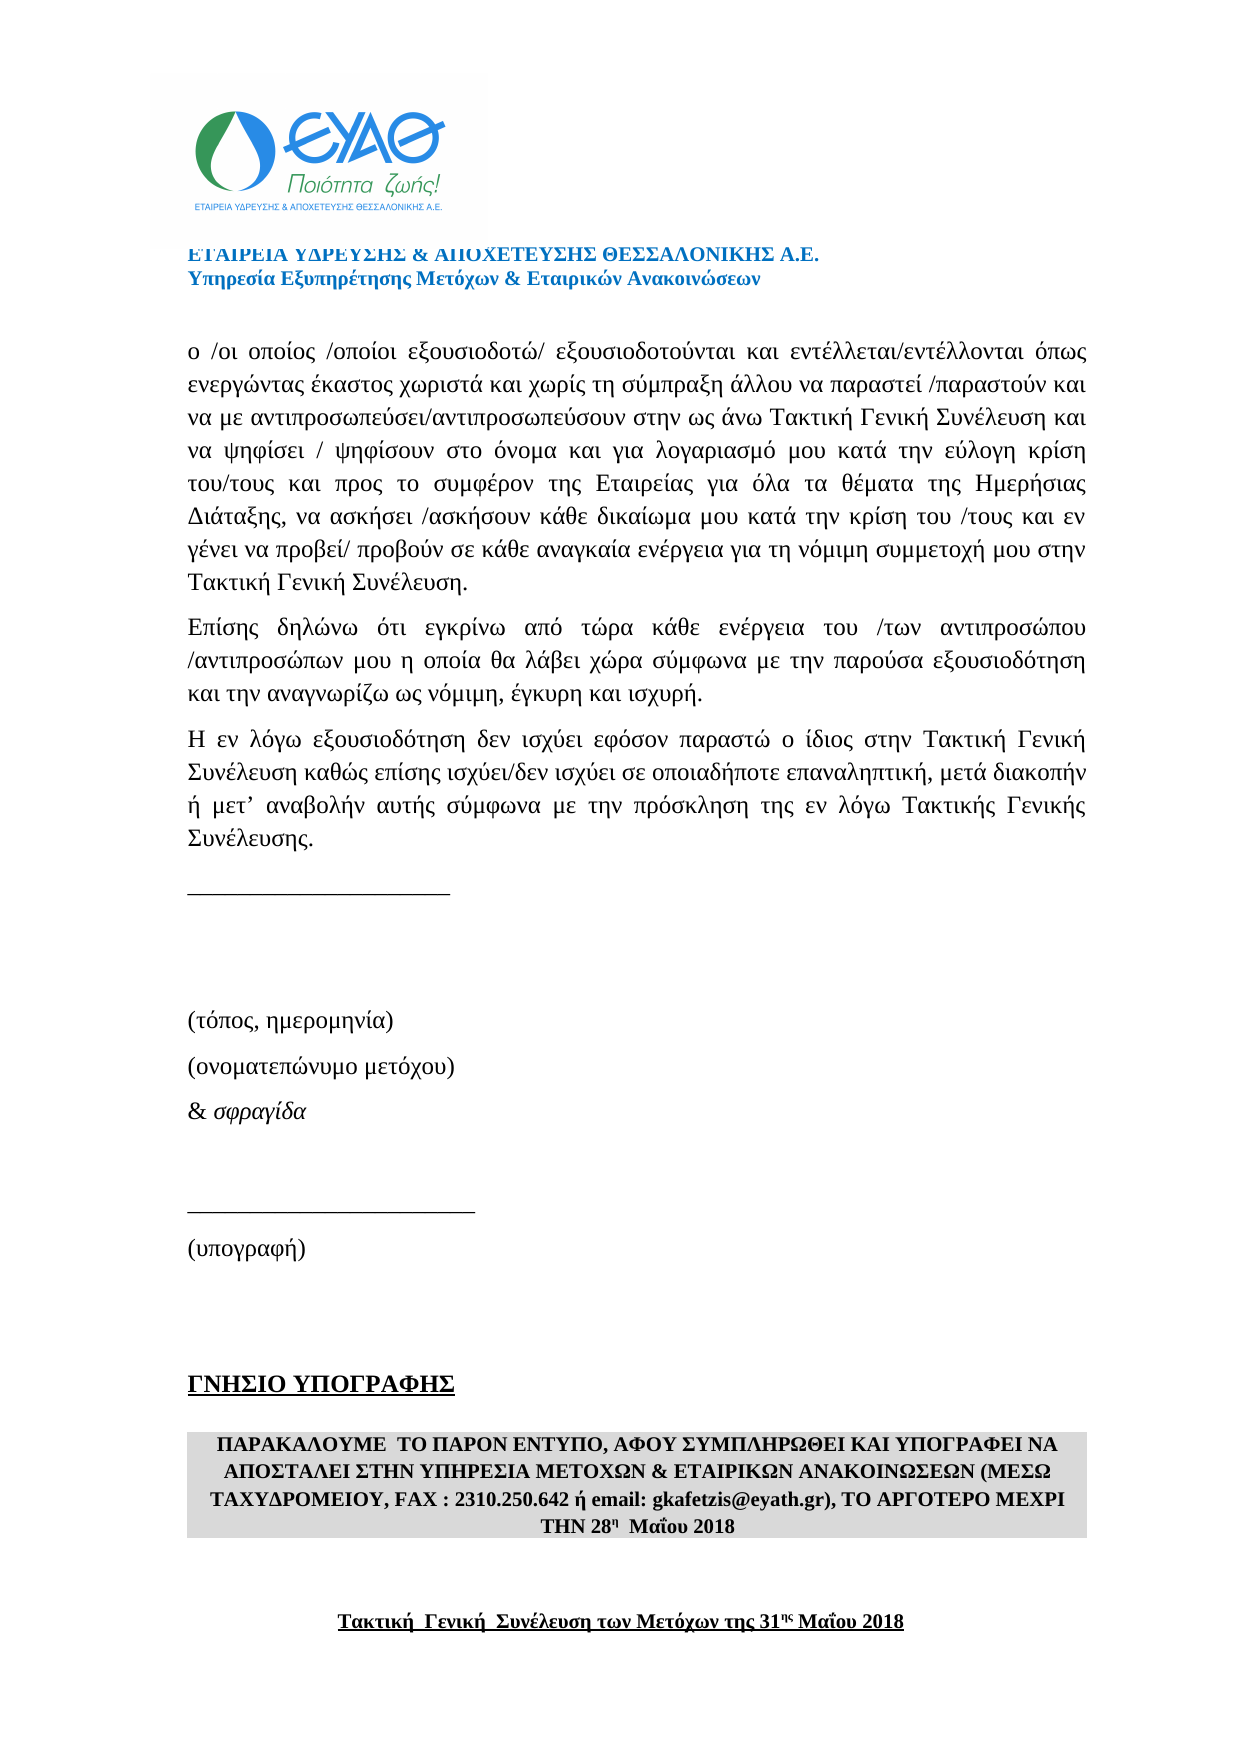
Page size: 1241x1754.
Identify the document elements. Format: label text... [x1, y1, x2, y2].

text _______________________ [187, 1187, 1087, 1216]
text (ονοματεπώνυμο μετόχου) [187, 1051, 1087, 1079]
text ο /οι οποίος /οποίοι εξουσιοδοτώ/ εξουσιοδοτούνται και εντέλλεται/εντέλλονται όπως ενεργώντας έκαστος χωριστά και χωρίς τη σύμπραξη άλλου να παραστεί /παραστούν και να με αντιπροσωπεύσει/αντιπροσωπεύσουν στην ως άνω Τακτική Γενική Συνέλευση και να ψηφίσει / ψηφίσουν στο όνομα και για λογαριασμό μου κατά την εύλογη κρίση του/τους και προς το συμφέρον της Εταιρείας για όλα τα θέματα της Ημερήσιας Διάταξης, να ασκήσει /ασκήσουν κάθε δικαίωμα μου κατά την κρίση του /τους και εν γένει να προβεί/ προβούν σε κάθε αναγκαία ενέργεια για τη νόμιμη συμμετοχή μου στην Τακτική Γενική Συνέλευση. [187, 336, 1087, 596]
text (υπογραφή) [187, 1233, 1087, 1262]
text Η εν λόγω εξουσιοδότηση δεν ισχύει εφόσον παραστώ ο ίδιος στην Τακτική Γενική Συνέλευση καθώς επίσης ισχύει/δεν ισχύει σε οποιαδήποτε επαναληπτική, μετά διακοπήν ή μετ’ αναβολήν αυτής σύμφωνα με την πρόσκληση της εν λόγω Τακτικής Γενικής Συνέλευσης. [187, 724, 1087, 852]
text Επίσης δηλώνω ότι εγκρίνω από τώρα κάθε ενέργεια του /των αντιπροσώπου /αντιπροσώπων μου η οποία θα λάβει χώρα σύμφωνα με την παρούσα εξουσιοδότηση και την αναγνωρίζω ως νόμιμη, έγκυρη και ισχυρή. [187, 612, 1087, 707]
picture [150, 73, 488, 249]
text ΠΑΡΑΚΑΛΟΥΜΕ ΤΟ ΠΑΡΟΝ ΕΝΤΥΠΟ, ΑΦΟΥ ΣΥΜΠΛΗΡΩΘΕΙ ΚΑΙ ΥΠΟΓΡΑΦΕΙ ΝΑ ΑΠΟΣΤΑΛΕΙ ΣΤΗΝ ΥΠΗΡΕΣΙΑ ΜΕΤΟΧΩΝ & ΕΤΑΙΡΙΚΩΝ ΑΝΑΚΟΙΝΩΣΕΩΝ (ΜΕΣΩ ΤΑΧΥΔΡΟΜΕΙΟΥ, FAX : 2310.250.642 ή email: gkafetzis@eyath.gr), ΤΟ ΑΡΓΟΤΕΡΟ ΜΕΧΡΙ ΤΗΝ 28η Μαΐου 2018 [187, 1432, 1087, 1538]
text ΓΝΗΣΙΟ ΥΠΟΓΡΑΦΗΣ [187, 1369, 1087, 1398]
text (τόπος, ημερομηνία) [187, 1005, 1087, 1034]
text _____________________ [187, 869, 1087, 897]
text & σφραγίδα [187, 1096, 1087, 1125]
